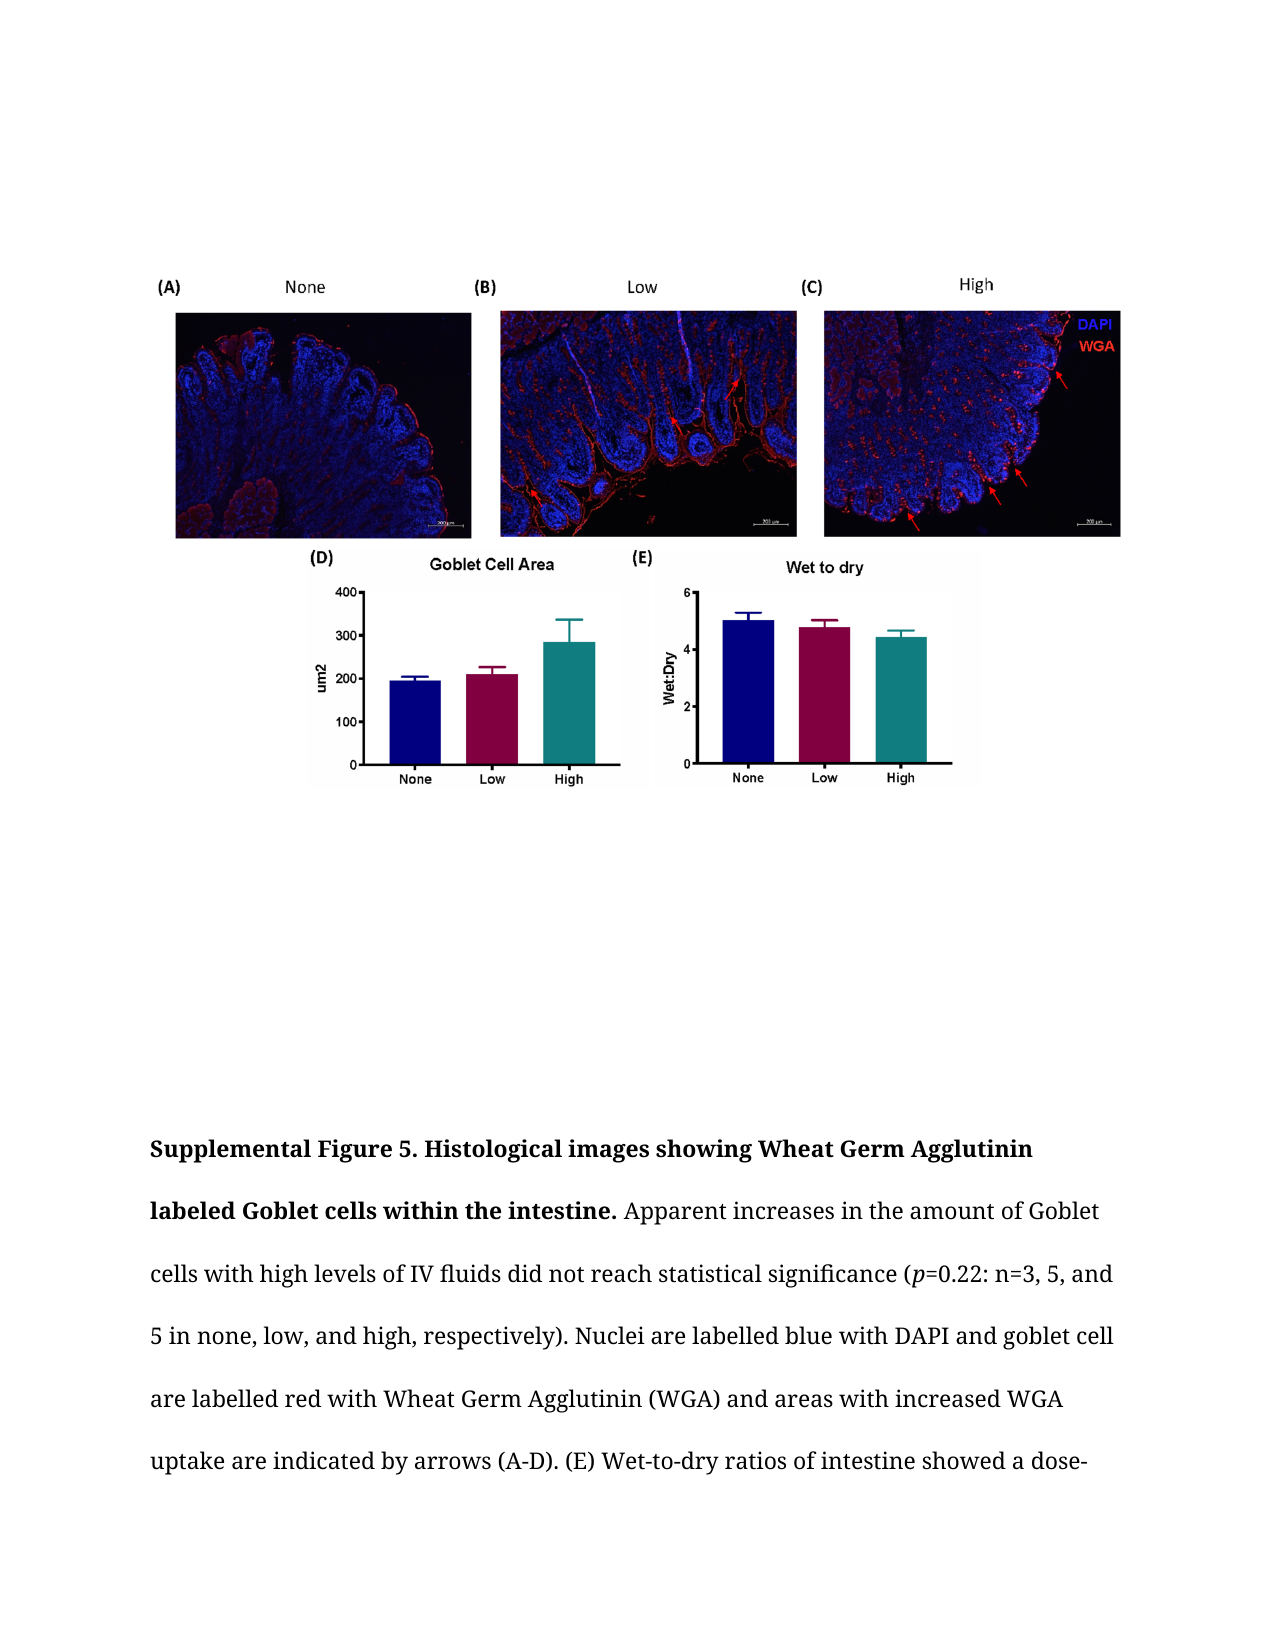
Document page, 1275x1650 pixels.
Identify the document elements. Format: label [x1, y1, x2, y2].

text [150, 1133, 1125, 1476]
picture [150, 275, 1125, 792]
